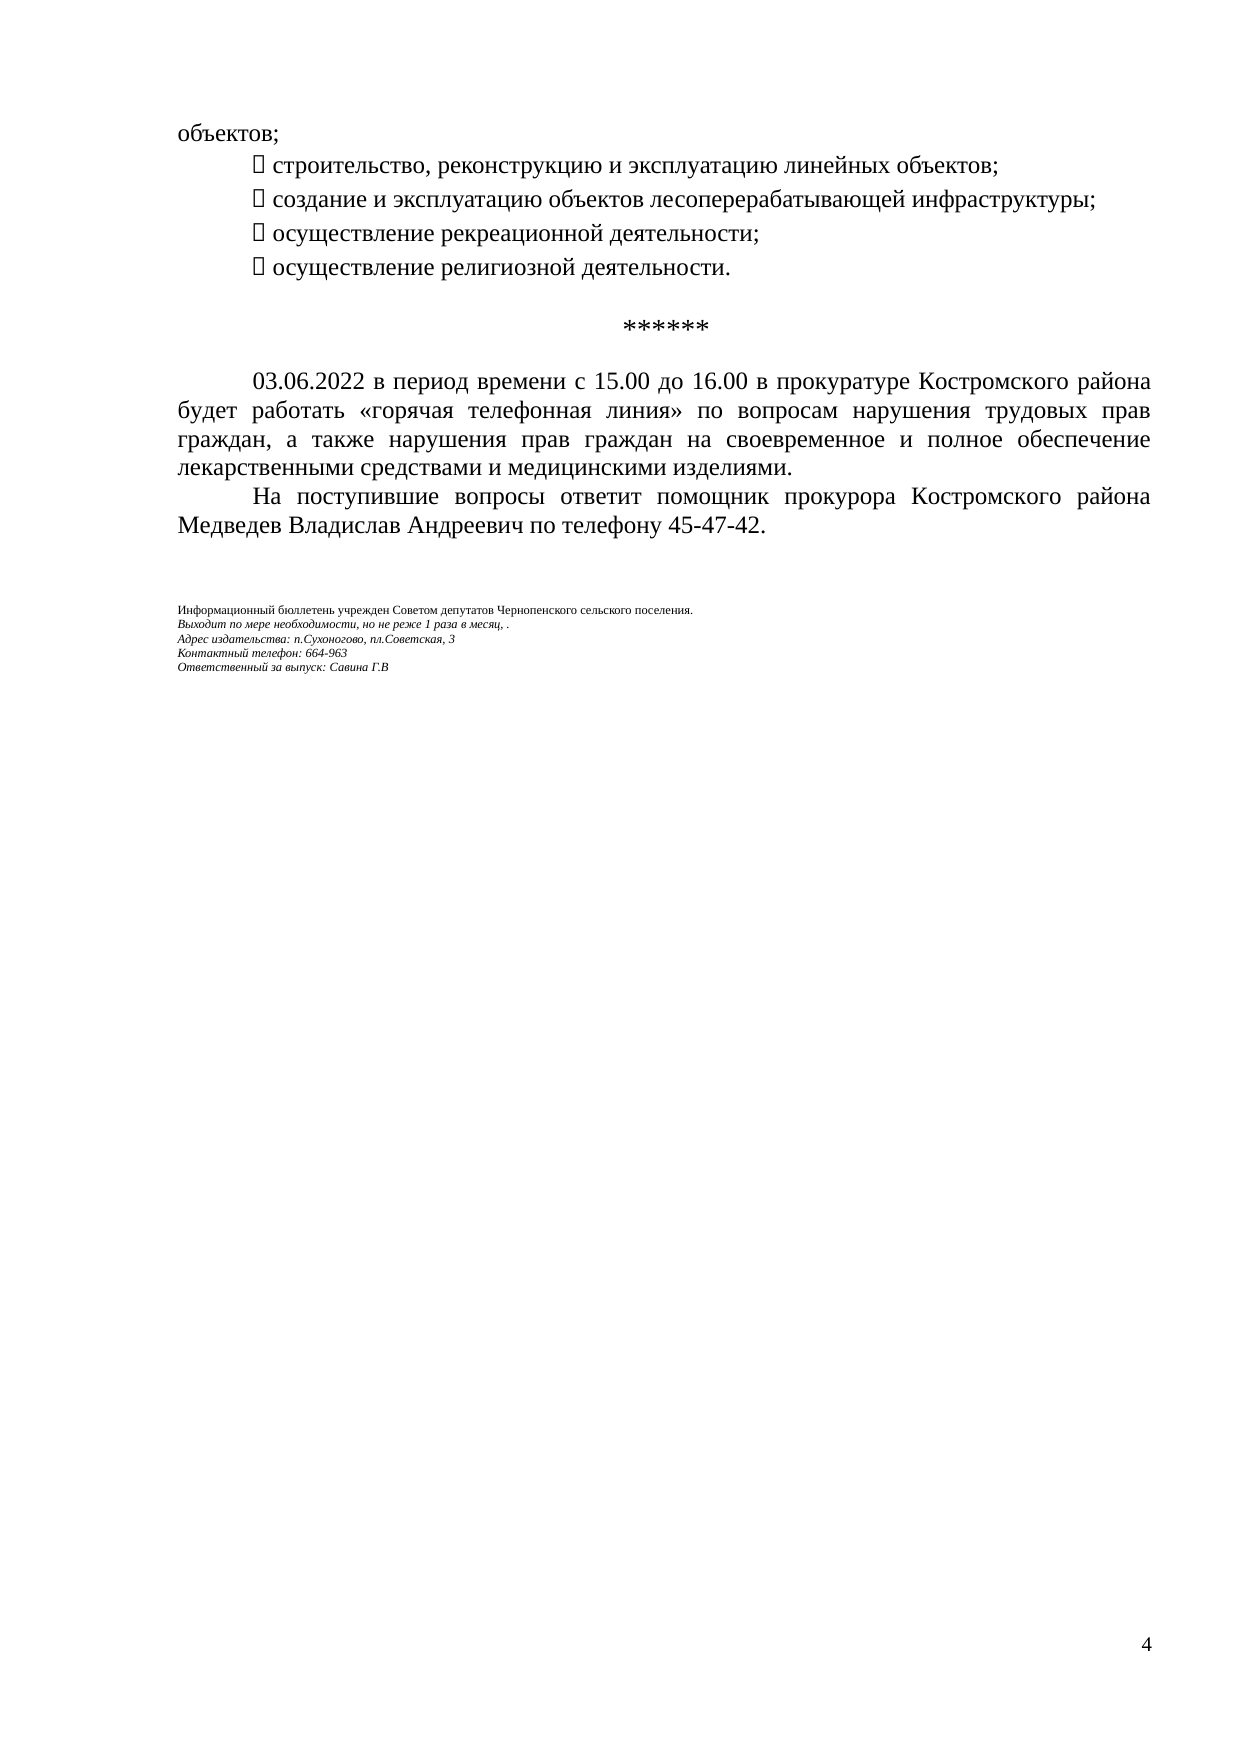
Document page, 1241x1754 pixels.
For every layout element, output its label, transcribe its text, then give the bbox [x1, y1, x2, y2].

text 03.06.2022 в период времени с 15.00 до 16.00 в прокуратуре Костромского района будет работать «горячая телефонная линия» по вопросам нарушения трудовых прав граждан, а также нарушения прав граждан на своевременное и полное обеспечение лекарственными средствами и медицинскими изделиями. [177, 366, 1152, 481]
text ✅ осуществление религиозной деятельности. [177, 249, 1152, 283]
text Адрес издательства: п.Сухоногово, пл.Советская, 3 [177, 631, 1152, 646]
text Ответственный за выпуск: Савина Г.В [177, 660, 1152, 674]
text ✅ создание и эксплуатацию объектов лесоперерабатывающей инфраструктуры; [177, 181, 1152, 215]
list ****** [177, 312, 1152, 345]
text Выходит по мере необходимости, но не реже 1 раза в месяц, . [177, 617, 1152, 631]
text Контактный телефон: 664-963 [177, 646, 1152, 660]
text ✅ осуществление рекреационной деятельности; [177, 215, 1152, 249]
text На поступившие вопросы ответит помощник прокурора Костромского района Медведев Владислав Андреевич по телефону 45-47-42. [177, 481, 1152, 539]
text ✅ строительство, реконструкцию и эксплуатацию линейных объектов; [177, 147, 1152, 181]
text Информационный бюллетень учрежден Советом депутатов Чернопенского сельского поселения. [177, 603, 1152, 617]
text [177, 118, 1152, 147]
